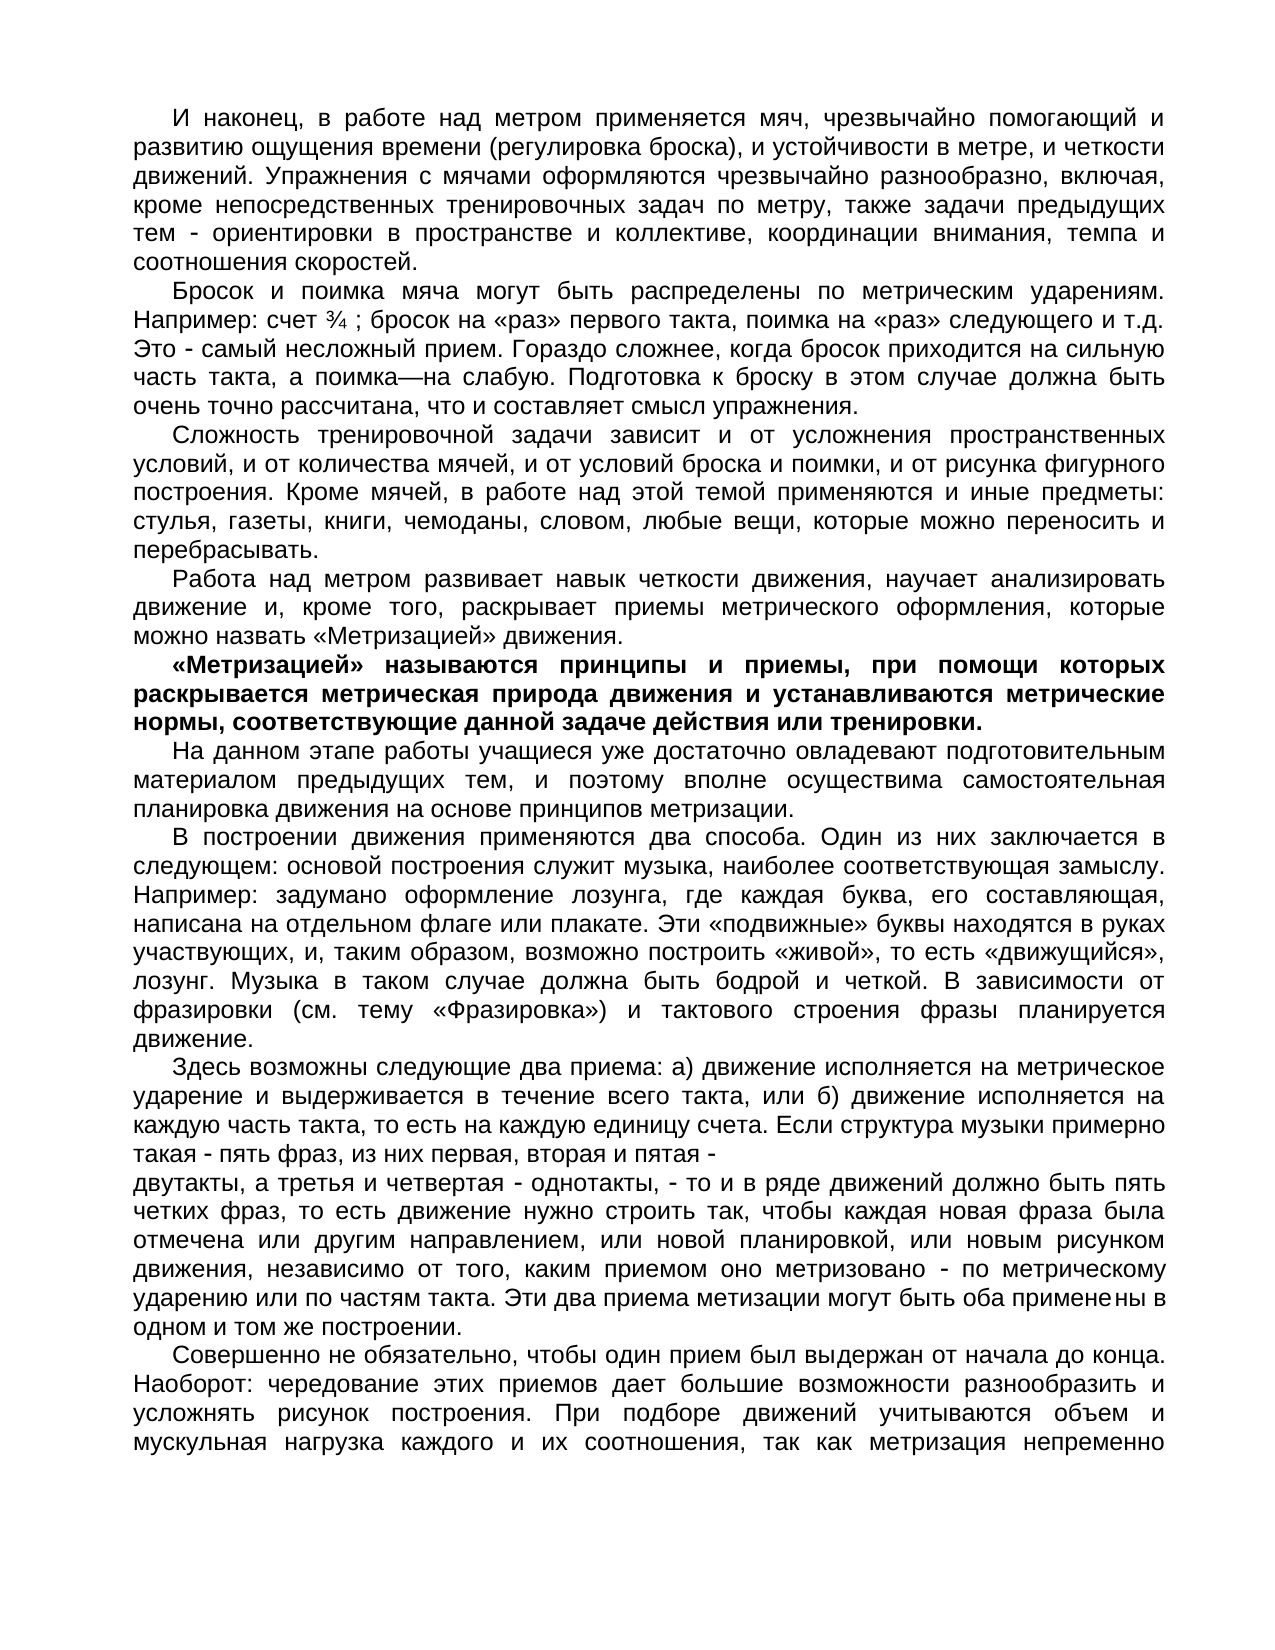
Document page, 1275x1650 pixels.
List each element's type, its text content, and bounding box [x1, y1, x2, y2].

text На данном этапе работы учащиеся уже достаточно овладевают подготовительным материалом предыдущих тем, и поэтому вполне осуществима самостоятельная планировка движения на основе принципов метризации. [133, 736, 1167, 822]
text двутакты, а третья и четвертая однотакты, то и в ряде движений должно быть пять четких фраз, то есть движение нужно строить так, чтобы каждая новая фраза была отмечена или другим направлением, или новой планировкой, или новым рисунком движения, независимо от того, каким приемом оно метризовано по метрическому ударению или по частям такта. Эти два приема метизации могут быть оба применены в одном и том же построении. [133, 1167, 1167, 1340]
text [133, 1340, 1167, 1455]
text «Метризацией» называются принципы и приемы, при помощи которых раскрывается метрическая природа движения и устанавливаются метрические нормы, соответствующие данной задаче действия или тренировки. [133, 650, 1167, 736]
text Бросок и поимка мяча могут быть распределены по метрическим ударениям. Например: счет ¾ ; бросок на «раз» первого такта, поимка на «раз» следующего и т.д. Это самый несложный прием. Гораздо сложнее, когда бросок приходится на сильную часть такта, а поимка—на слабую. Подготовка к броску в этом случае должна быть очень точно рассчитана, что и составляет смысл упражнения. [133, 276, 1167, 420]
text В построении движения применяются два способа. Один из них заключается в следующем: основой построения служит музыка, наиболее соответствующая замыслу. Например: задумано оформление лозунга, где каждая буква, его составляющая, написана на отдельном флаге или плакате. Эти «подвижные» буквы находятся в руках участвующих, и, таким образом, возможно построить «живой», то есть «движущийся», лозунг. Музыка в таком случае должна быть бодрой и четкой. В зависимости от фразировки (см. тему «Фразировка») и тактового строения фразы планируется движение. [133, 822, 1167, 1052]
text Здесь возможны следующие два приема: а) движение исполняется на метрическое ударение и выдерживается в течение всего такта, или б) движение исполняется на каждую часть такта, то есть на каждую единицу счета. Если структура музыки примерно такая пять фраз, из них первая, вторая и пятая [133, 1052, 1167, 1167]
text И наконец, в работе над метром применяется мяч, чрезвычайно помогающий и развитию ощущения времени (регулировка броска), и устойчивости в метре, и четкости движений. Упражнения с мячами оформляются чрезвычайно разнообразно, включая, кроме непосредственных тренировочных задач по метру, также задачи предыдущих тем ориентировки в пространстве и коллективе, координации внимания, темпа и соотношения скоростей. [133, 103, 1167, 276]
text Сложность тренировочной задачи зависит и от усложнения пространственных условий, и от количества мячей, и от условий броска и поимки, и от рисунка фигурного построения. Кроме мячей, в работе над этой темой применяются и иные предметы: стулья, газеты, книги, чемоданы, словом, любые вещи, которые можно переносить и перебрасывать. [133, 420, 1167, 564]
text Работа над метром развивает навык четкости движения, научает анализировать движение и, кроме того, раскрывает приемы метрического оформления, которые можно назвать «Метризацией» движения. [133, 564, 1167, 650]
